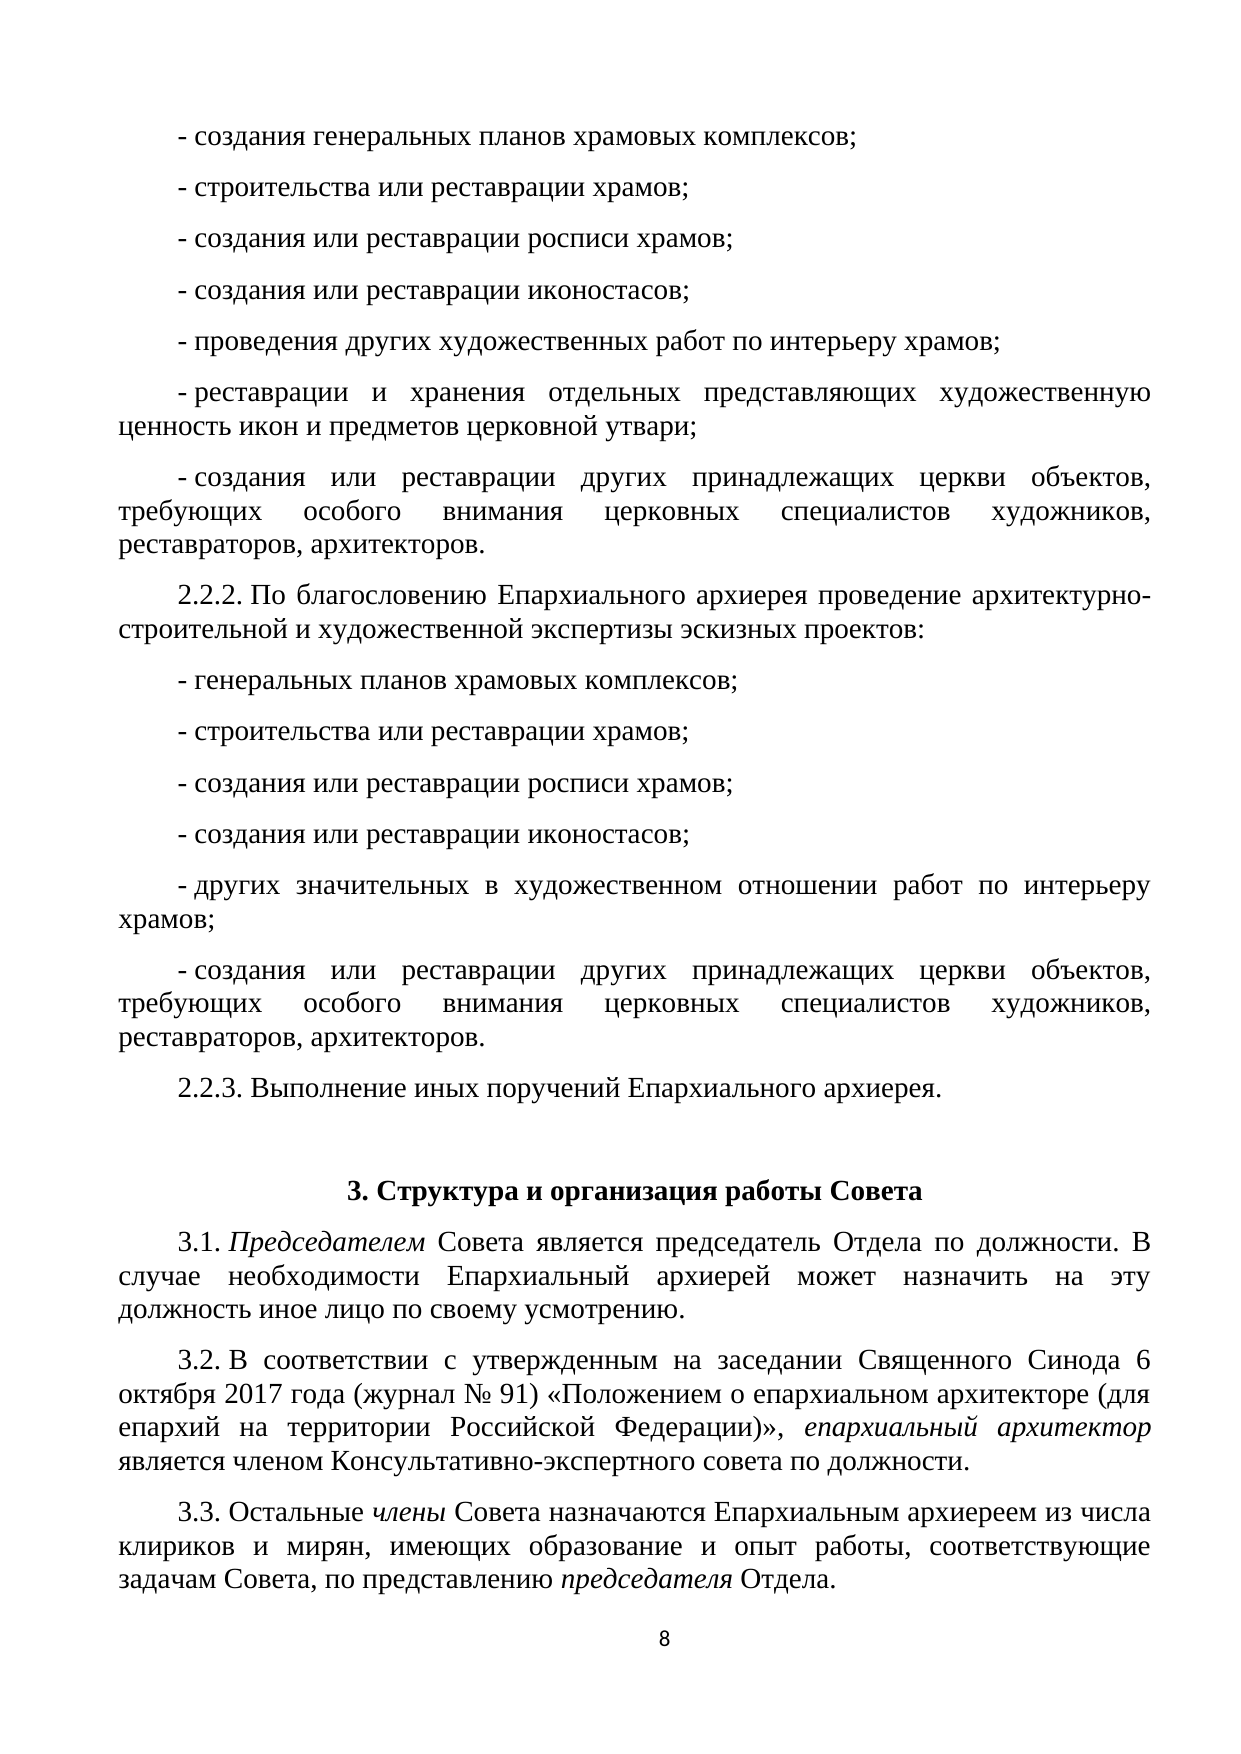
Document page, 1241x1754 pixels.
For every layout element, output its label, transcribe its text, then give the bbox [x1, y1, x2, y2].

text - создания или реставрации иконостасов; [118, 816, 1152, 849]
text 2.2.2. По благословению Епархиального архиерея проведение архитектурно-строительной и художественной экспертизы эскизных проектов: [118, 577, 1152, 644]
text 3.2. В соответствии с утвержденным на заседании Священного Синода 6 октября 2017 года (журнал № 91) «Положением о епархиальном архитекторе (для епархий на территории Российской Федерации)», епархиальный архитектор является членом Консультативно-экспертного совета по должности. [118, 1342, 1152, 1477]
text 3.1. Председателем Совета является председатель Отдела по должности. В случае необходимости Епархиальный архиерей может назначить на эту должность иное лицо по своему усмотрению. [118, 1224, 1152, 1325]
text - создания генеральных планов храмовых комплексов; [118, 118, 1152, 152]
text 3.3. Остальные члены Совета назначаются Епархиальным архиереем из числа клириков и мирян, имеющих образование и опыт работы, соответствующие задачам Совета, по представлению председателя Отдела. [118, 1494, 1152, 1595]
text - создания или реставрации иконостасов; [118, 272, 1152, 305]
text 3. Структура и организация работы Совета [118, 1173, 1152, 1206]
text - реставрации и хранения отдельных представляющих художественную ценность икон и предметов церковной утвари; [118, 374, 1152, 441]
text - создания или реставрации других принадлежащих церкви объектов, требующих особого внимания церковных специалистов художников, реставраторов, архитекторов. [118, 459, 1152, 560]
text - создания или реставрации росписи храмов; [118, 221, 1152, 254]
text - строительства или реставрации храмов; [118, 169, 1152, 203]
text - создания или реставрации других принадлежащих церкви объектов, требующих особого внимания церковных специалистов художников, реставраторов, архитекторов. [118, 952, 1152, 1053]
text - создания или реставрации росписи храмов; [118, 765, 1152, 798]
text - проведения других художественных работ по интерьеру храмов; [118, 323, 1152, 357]
text - генеральных планов храмовых комплексов; [118, 662, 1152, 696]
text 2.2.3. Выполнение иных поручений Епархиального архиерея. [118, 1070, 1152, 1104]
text - строительства или реставрации храмов; [118, 713, 1152, 747]
text - других значительных в художественном отношении работ по интерьеру храмов; [118, 867, 1152, 934]
